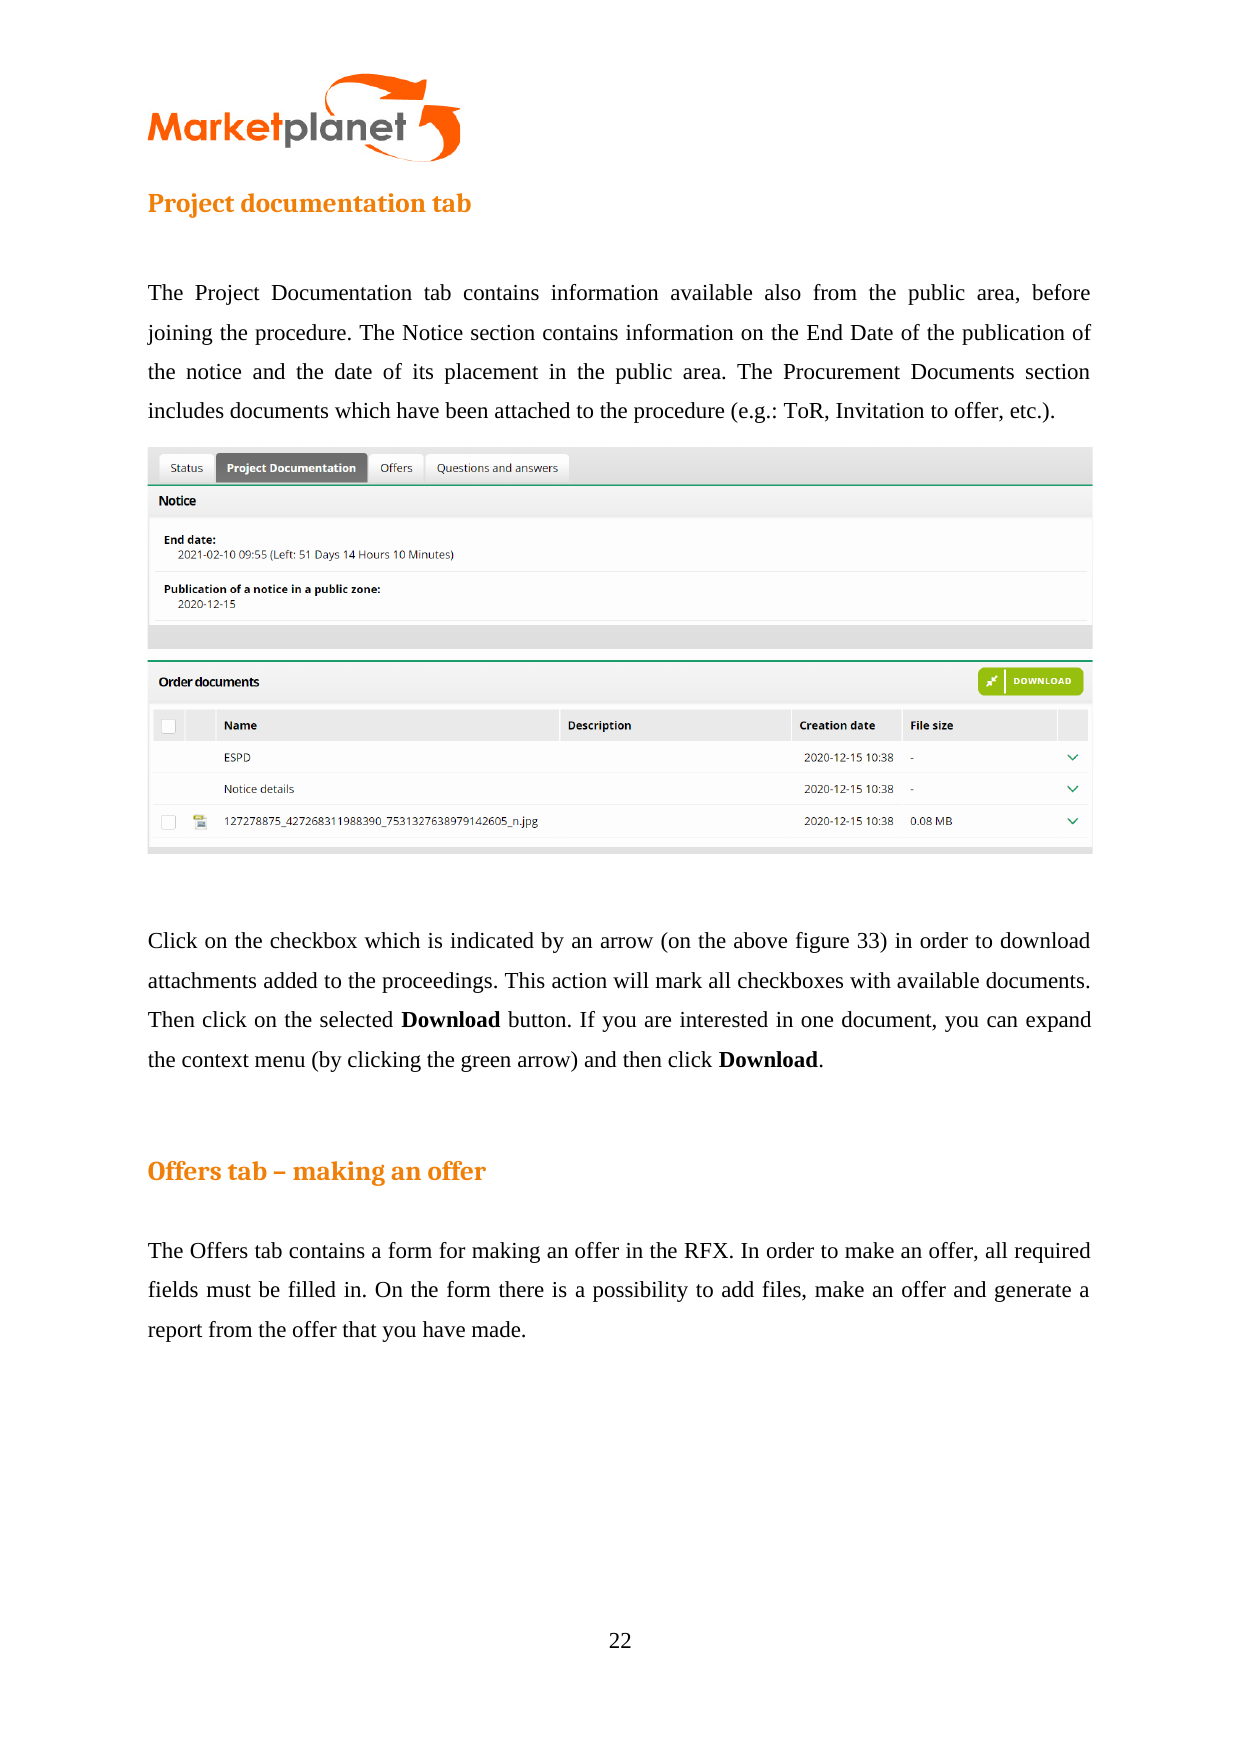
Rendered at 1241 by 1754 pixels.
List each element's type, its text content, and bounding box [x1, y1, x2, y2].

text Click on the checkbox which is indicated by an arrow (on the above figure 33) in order to download attachments added to the proceedings. This action will mark all checkboxes with available documents. Then click on the selected Download button. If you are interested in one document, you can expand the context menu (by clicking the green arrow) and then click Download. [148, 927, 1092, 1072]
picture [147, 73, 461, 162]
picture [147, 447, 1093, 854]
text The Offers tab contains a form for making an offer in the RFX. In order to make an offer, all required fields must be filled in. On the form there is a possibility to add files, make an offer and generate a report from the offer that you have made. [148, 1237, 1092, 1342]
subtitle Project documentation tab [148, 188, 1092, 219]
text The Project Documentation tab contains information available also from the public area, before joining the procedure. The Notice section contains information on the End Date of the publication of the notice and the date of its placement in the public area. The Procurement Documents section includes documents which have been attached to the procedure (e.g.: ToR, Invitation to offer, etc.). [148, 279, 1092, 424]
subtitle Offers tab – making an offer [148, 1156, 1092, 1187]
